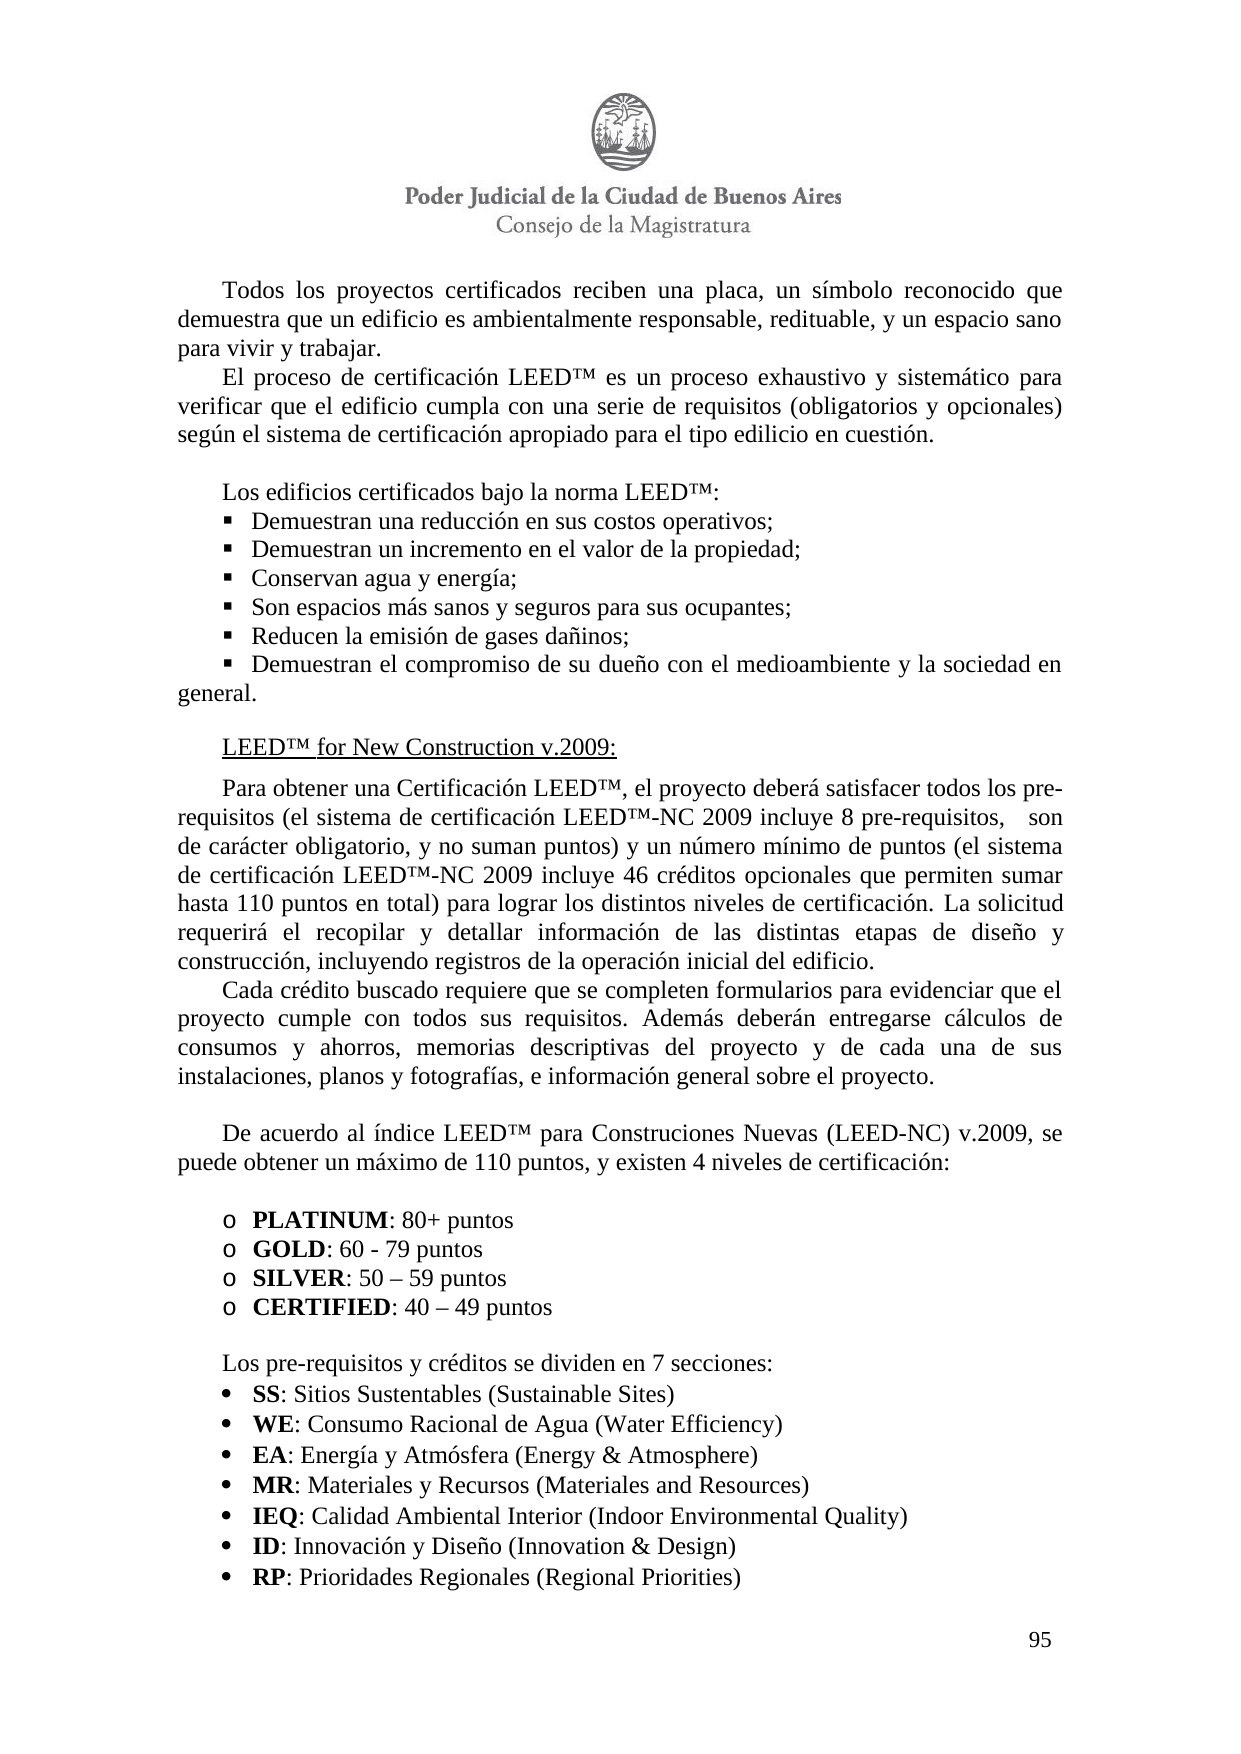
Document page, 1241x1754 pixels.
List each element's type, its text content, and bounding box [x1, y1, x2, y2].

list WE: Consumo Racional de Agua (Water Efficiency) [222, 1408, 1076, 1439]
text Los pre-requisitos y créditos se dividen en 7 secciones: [222, 1348, 1076, 1377]
list RP: Prioridades Regionales (Regional Priorities) [222, 1561, 1076, 1591]
text De acuerdo al índice LEED™ para Construciones Nuevas (LEED-NC) v.2009, se puede obtener un máximo de 110 puntos, y existen 4 niveles de certificación: [177, 1118, 1063, 1176]
picture [405, 93, 841, 238]
list ID: Innovación y Diseño (Innovation & Design) [222, 1530, 1076, 1561]
list PLATINUM: 80+ puntos [222, 1205, 1076, 1234]
list MR: Materiales y Recursos (Materiales and Resources) [222, 1469, 1076, 1500]
list GOLD: 60 - 79 puntos [222, 1234, 1076, 1263]
text LEED™ for New Construction v.2009: [222, 732, 1076, 761]
list SILVER: 50 – 59 puntos [222, 1263, 1076, 1292]
list Demuestran el compromiso de su dueño con el medioambiente y la sociedad en general. [177, 649, 1063, 707]
text Todos los proyectos certificados reciben una placa, un símbolo reconocido que demuestra que un edificio es ambientalmente responsable, redituable, y un espacio sano para vivir y trabajar. [177, 276, 1063, 362]
list CERTIFIED: 40 – 49 puntos [222, 1292, 1076, 1322]
text El proceso de certificación LEED™ es un proceso exhaustivo y sistemático para verificar que el edificio cumpla con una serie de requisitos (obligatorios y opcionales) según el sistema de certificación apropiado para el tipo edilicio en cuestión. [177, 362, 1063, 448]
list Conservan agua y energía; [222, 563, 1076, 592]
list SS: Sitios Sustentables (Sustainable Sites) [222, 1378, 1076, 1408]
list Son espacios más sanos y seguros para sus ocupantes; [222, 592, 1076, 621]
text Cada crédito buscado requiere que se completen formularios para evidenciar que el proyecto cumple con todos sus requisitos. Además deberán entregarse cálculos de consumos y ahorros, memorias descriptivas del proyecto y de cada una de sus instalaciones, planos y fotografías, e información general sobre el proyecto. [177, 975, 1063, 1090]
list IEQ: Calidad Ambiental Interior (Indoor Environmental Quality) [222, 1500, 1076, 1530]
list Demuestran un incremento en el valor de la propiedad; [222, 534, 1076, 563]
text Para obtener una Certificación LEED™, el proyecto deberá satisfacer todos los pre- requisitos (el sistema de certificación LEED™-NC 2009 incluye 8 pre-requisitos, son de carácter obligatorio, y no suman puntos) y un número mínimo de puntos (el sistema de certificación LEED™-NC 2009 incluye 46 créditos opcionales que permiten sumar hasta 110 puntos en total) para lograr los distintos niveles de certificación. La solicitud requerirá el recopilar y detallar información de las distintas etapas de diseño y construcción, incluyendo registros de la operación inicial del edificio. [177, 773, 1064, 975]
text Los edificios certificados bajo la norma LEED™: [222, 477, 1076, 506]
list Demuestran una reducción en sus costos operativos; [222, 506, 1076, 534]
list Reducen la emisión de gases dañinos; [222, 621, 1076, 649]
list EA: Energía y Atmósfera (Energy & Atmosphere) [222, 1439, 1076, 1469]
